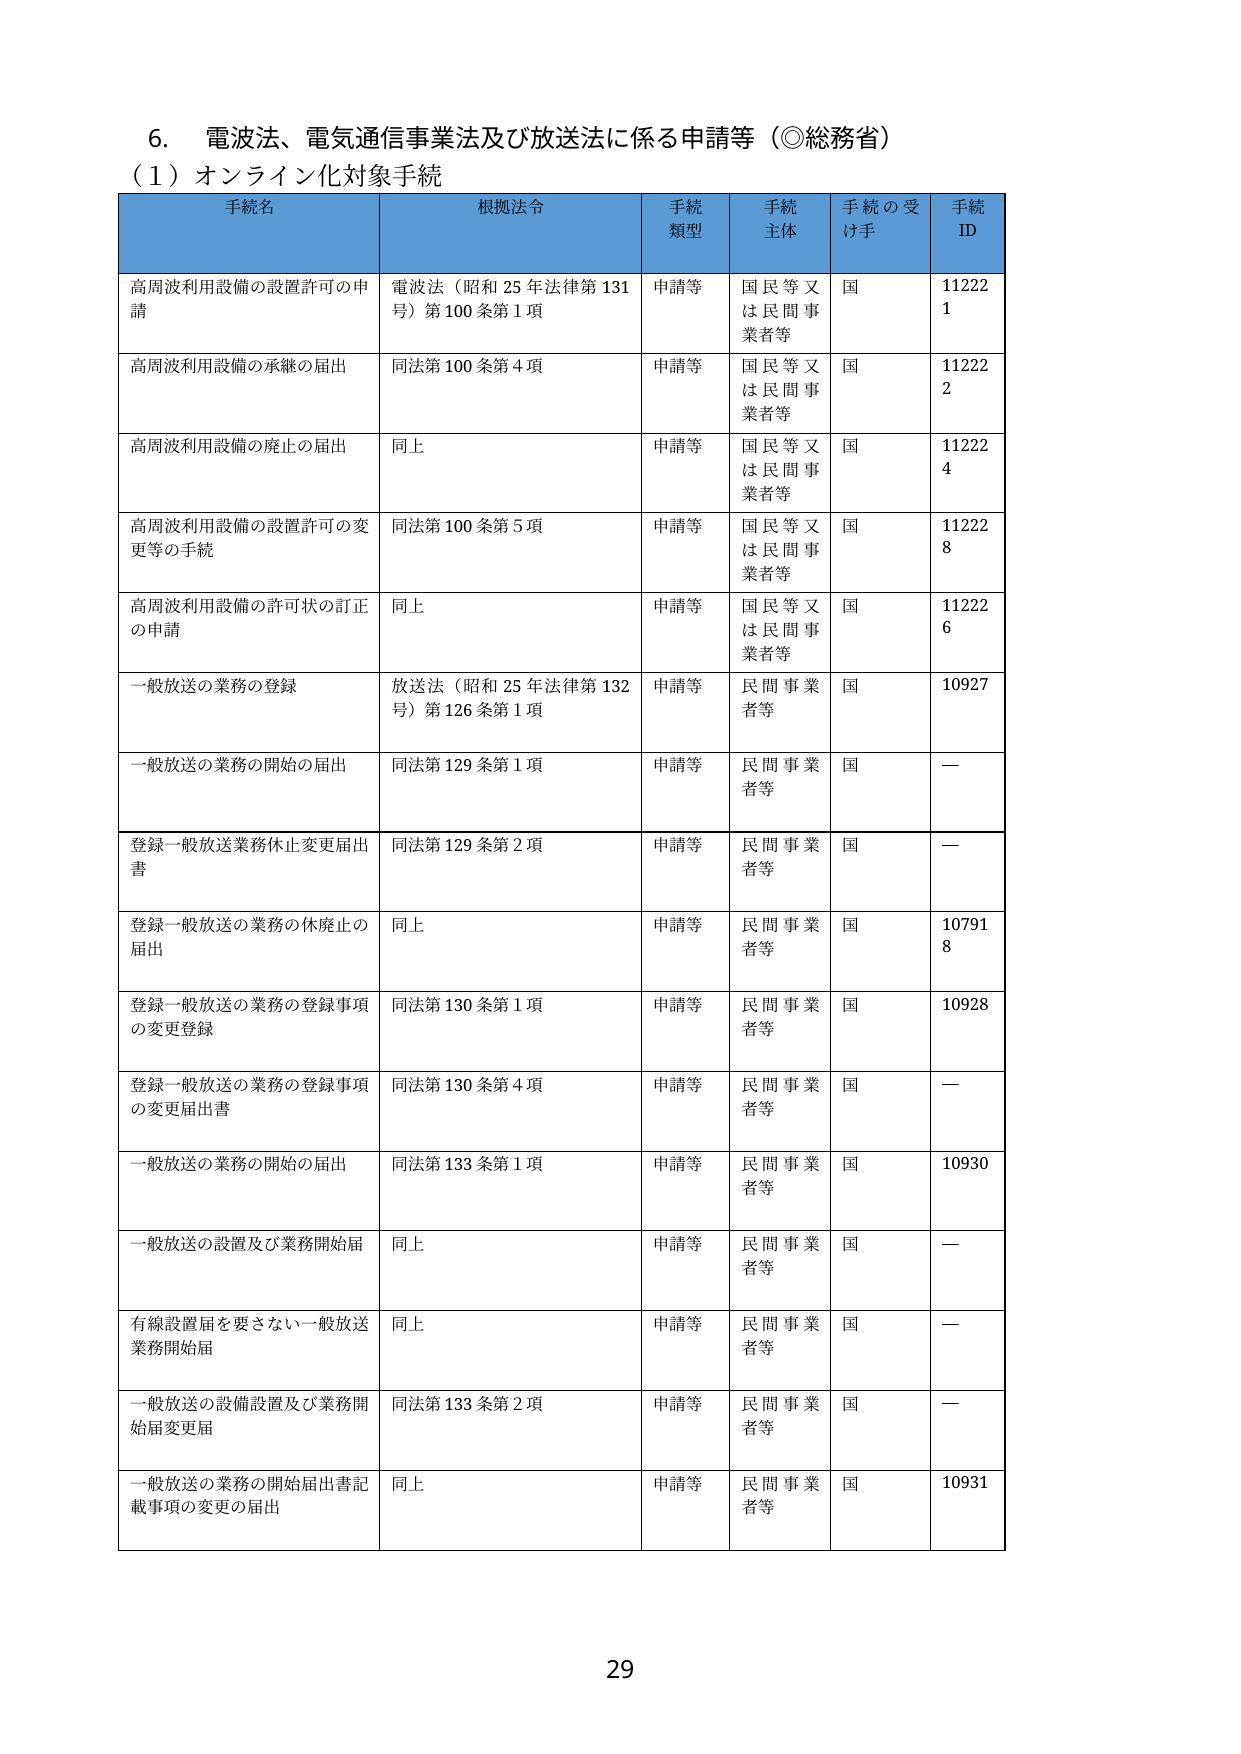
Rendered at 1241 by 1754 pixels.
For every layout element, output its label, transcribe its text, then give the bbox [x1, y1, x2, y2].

table_cell 国民等又は民間事業者等 [730, 434, 830, 512]
table_cell 民間事業者等 [730, 992, 830, 1071]
table_cell 電波法（昭和25年法律第131号）第100条第１項 [380, 274, 641, 353]
table_cell 申請等 [642, 1311, 729, 1390]
table_cell 国 [831, 992, 930, 1071]
table_cell 民間事業者等 [730, 753, 830, 831]
table_cell 申請等 [642, 1152, 729, 1230]
table_header 手続名 [119, 194, 379, 273]
text 電波法、電気通信事業法及び放送法に係る申請等（◎総務省） [148, 118, 1122, 156]
table_cell 高周波利用設備の許可状の訂正の申請 [119, 593, 379, 672]
table_cell ― [931, 833, 1004, 911]
table_cell ― [931, 1311, 1004, 1390]
table_cell 112222 [931, 354, 1004, 432]
table_cell 民間事業者等 [730, 833, 830, 911]
table_cell 国民等又は民間事業者等 [730, 274, 830, 353]
table_cell 申請等 [642, 912, 729, 991]
table_cell 国 [831, 434, 930, 512]
table_cell 登録一般放送の業務の登録事項の変更登録 [119, 992, 379, 1071]
table_cell 一般放送の業務の開始届出書記載事項の変更の届出 [119, 1471, 379, 1549]
table_cell 国民等又は民間事業者等 [730, 593, 830, 672]
table_cell ― [931, 753, 1004, 831]
table_cell 民間事業者等 [730, 1471, 830, 1549]
table_cell 同法第129条第２項 [380, 833, 641, 911]
table_cell 同上 [380, 912, 641, 991]
table_cell 登録一般放送の業務の登録事項の変更届出書 [119, 1072, 379, 1151]
table_cell 申請等 [642, 513, 729, 592]
table_cell 同上 [380, 1231, 641, 1310]
table_cell 国 [831, 354, 930, 432]
table_cell 10928 [931, 992, 1004, 1071]
table_cell 申請等 [642, 593, 729, 672]
table_cell 申請等 [642, 274, 729, 353]
table_cell 10927 [931, 673, 1004, 752]
table_cell 高周波利用設備の設置許可の申請 [119, 274, 379, 353]
table_cell 同上 [380, 434, 641, 512]
table_cell 国 [831, 1391, 930, 1470]
table_cell 国 [831, 1231, 930, 1310]
table_cell ― [931, 1391, 1004, 1470]
table_cell 国 [831, 1152, 930, 1230]
table_cell ― [931, 1231, 1004, 1310]
table_cell 高周波利用設備の承継の届出 [119, 354, 379, 432]
table_cell 112221 [931, 274, 1004, 353]
table_cell 民間事業者等 [730, 1152, 830, 1230]
table_cell 107918 [931, 912, 1004, 991]
table_cell 同法第100条第４項 [380, 354, 641, 432]
table_cell 申請等 [642, 1231, 729, 1310]
table_cell 一般放送の設備設置及び業務開始届変更届 [119, 1391, 379, 1470]
table_cell 一般放送の業務の登録 [119, 673, 379, 752]
table_cell 有線設置届を要さない一般放送業務開始届 [119, 1311, 379, 1390]
table_cell 高周波利用設備の廃止の届出 [119, 434, 379, 512]
table_cell 民間事業者等 [730, 1311, 830, 1390]
table_cell 申請等 [642, 354, 729, 432]
table_cell 一般放送の業務の開始の届出 [119, 753, 379, 831]
table_cell 国 [831, 274, 930, 353]
table_cell 国 [831, 593, 930, 672]
table_cell 民間事業者等 [730, 673, 830, 752]
table_cell 登録一般放送業務休止変更届出書 [119, 833, 379, 911]
table_header 手続ID [931, 194, 1004, 273]
table_cell 申請等 [642, 673, 729, 752]
table_cell 民間事業者等 [730, 1231, 830, 1310]
table_cell 同上 [380, 1311, 641, 1390]
table_cell 10930 [931, 1152, 1004, 1230]
table_cell 国 [831, 753, 930, 831]
table_cell 一般放送の業務の開始の届出 [119, 1152, 379, 1230]
table_cell 10931 [931, 1471, 1004, 1549]
table_cell 国 [831, 1471, 930, 1549]
table_cell 民間事業者等 [730, 1072, 830, 1151]
table_header 手続の受け手 [831, 194, 930, 273]
table_cell 申請等 [642, 1072, 729, 1151]
table_cell 国民等又は民間事業者等 [730, 354, 830, 432]
table_cell 申請等 [642, 992, 729, 1071]
table_cell 国 [831, 1311, 930, 1390]
table_cell 高周波利用設備の設置許可の変更等の手続 [119, 513, 379, 592]
table_cell 申請等 [642, 434, 729, 512]
table_cell 申請等 [642, 1471, 729, 1549]
table_cell 同法第133条第１項 [380, 1152, 641, 1230]
table_cell 民間事業者等 [730, 912, 830, 991]
table_cell 同上 [380, 593, 641, 672]
table_cell 同法第130条第１項 [380, 992, 641, 1071]
table_cell ― [931, 1072, 1004, 1151]
table_cell 112224 [931, 434, 1004, 512]
table_cell 国民等又は民間事業者等 [730, 513, 830, 592]
table_cell 同法第129条第１項 [380, 753, 641, 831]
table_cell 同法第130条第４項 [380, 1072, 641, 1151]
table_cell 同法第133条第２項 [380, 1391, 641, 1470]
table_header 根拠法令 [380, 194, 641, 273]
table_header 手続 主体 [730, 194, 830, 273]
table_cell 民間事業者等 [730, 1391, 830, 1470]
table_cell 申請等 [642, 753, 729, 831]
table_cell 申請等 [642, 1391, 729, 1470]
text （１）オンライン化対象手続 [118, 156, 1122, 193]
table_cell 国 [831, 673, 930, 752]
table_cell 登録一般放送の業務の休廃止の届出 [119, 912, 379, 991]
table_cell 申請等 [642, 833, 729, 911]
table_cell 112226 [931, 593, 1004, 672]
table_cell 国 [831, 513, 930, 592]
table_cell 一般放送の設置及び業務開始届 [119, 1231, 379, 1310]
table_cell 国 [831, 1072, 930, 1151]
table_cell 112228 [931, 513, 1004, 592]
table_cell 同法第100条第５項 [380, 513, 641, 592]
table_cell 放送法（昭和25年法律第132号）第126条第１項 [380, 673, 641, 752]
table_cell 国 [831, 912, 930, 991]
table_cell 同上 [380, 1471, 641, 1549]
table_header 手続 類型 [642, 194, 729, 273]
table_cell 国 [831, 833, 930, 911]
